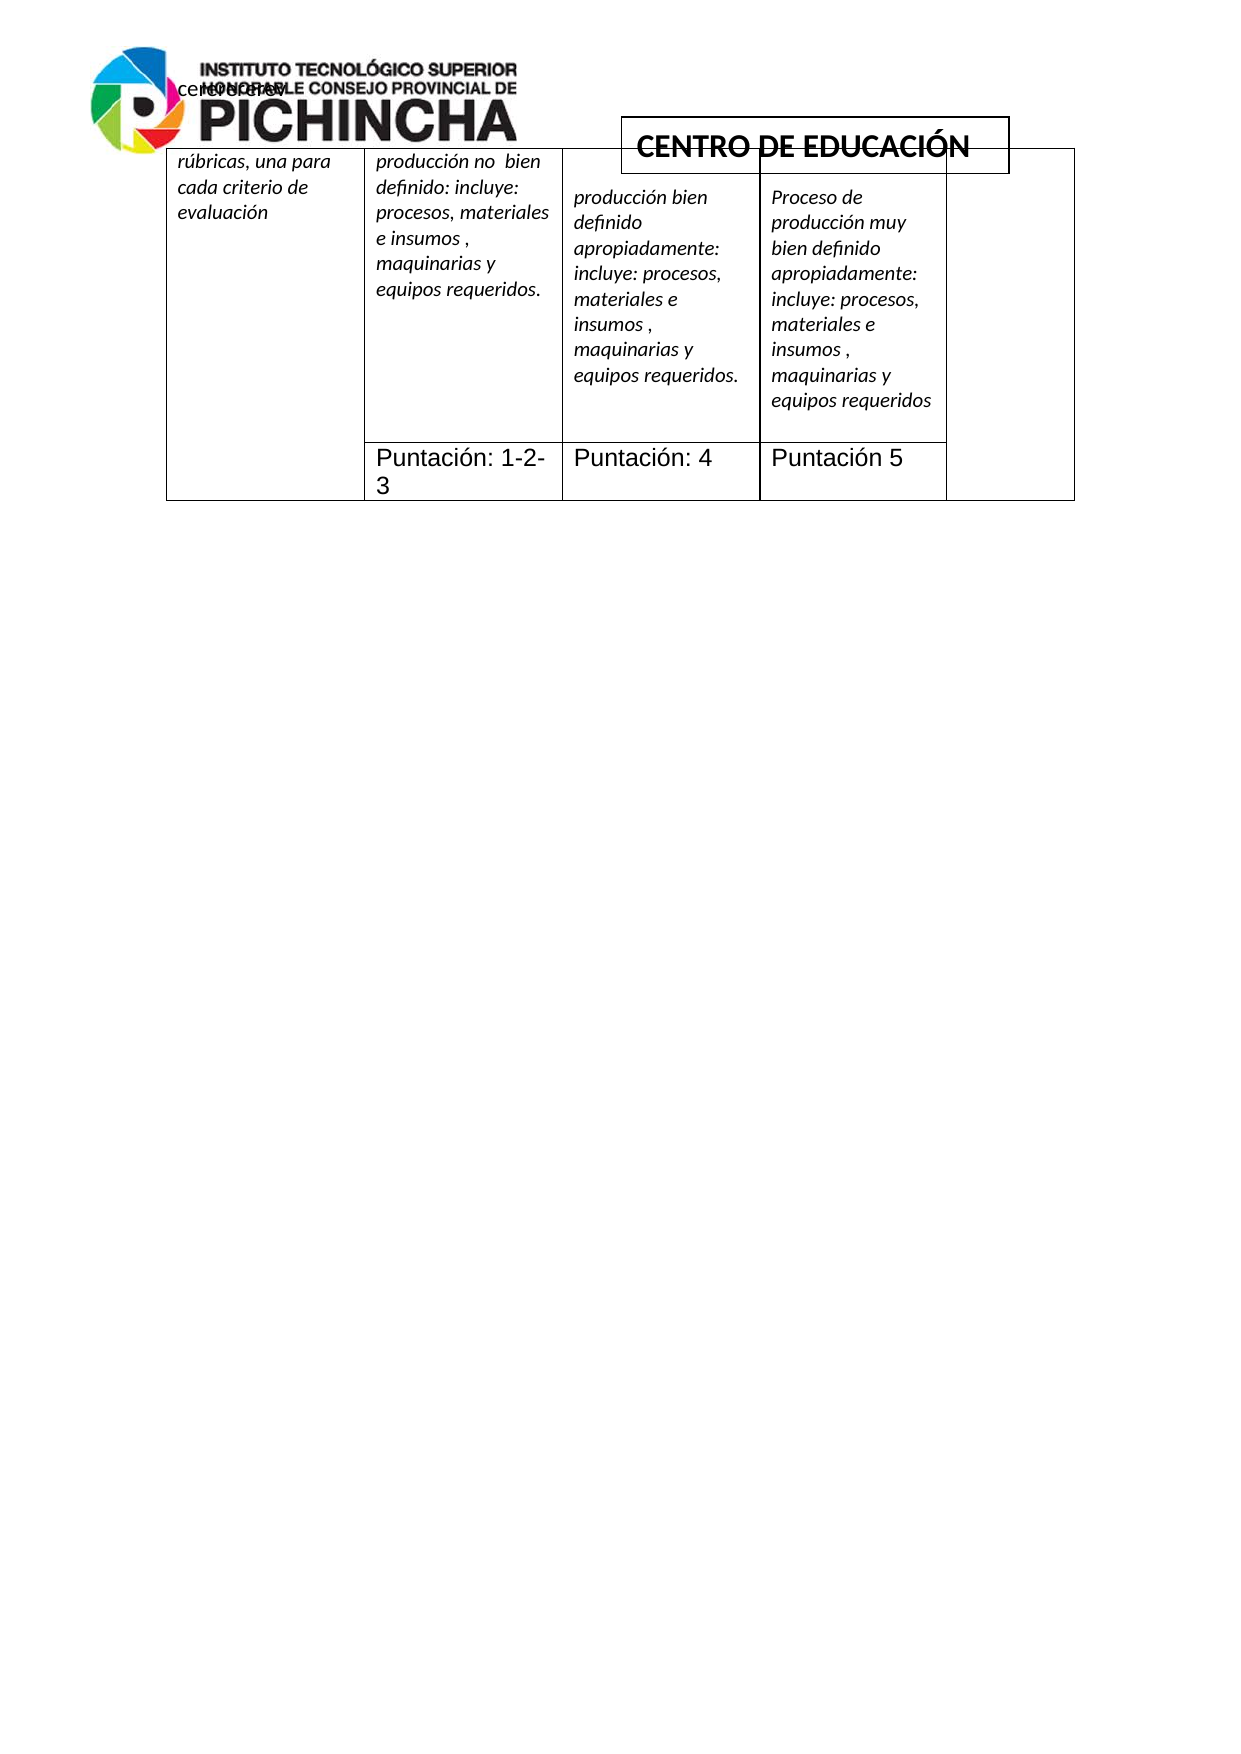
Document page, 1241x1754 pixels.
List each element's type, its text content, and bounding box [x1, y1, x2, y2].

table_cell 5 puntos [947, 149, 1074, 500]
picture [90, 46, 517, 155]
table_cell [563, 149, 759, 442]
table_cell Puntación: 1-2-3 [365, 443, 562, 500]
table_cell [761, 149, 946, 442]
table_cell Puntación: 4 [563, 443, 759, 500]
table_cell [365, 149, 562, 442]
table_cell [167, 149, 364, 500]
table_cell Puntación 5 [761, 443, 946, 500]
